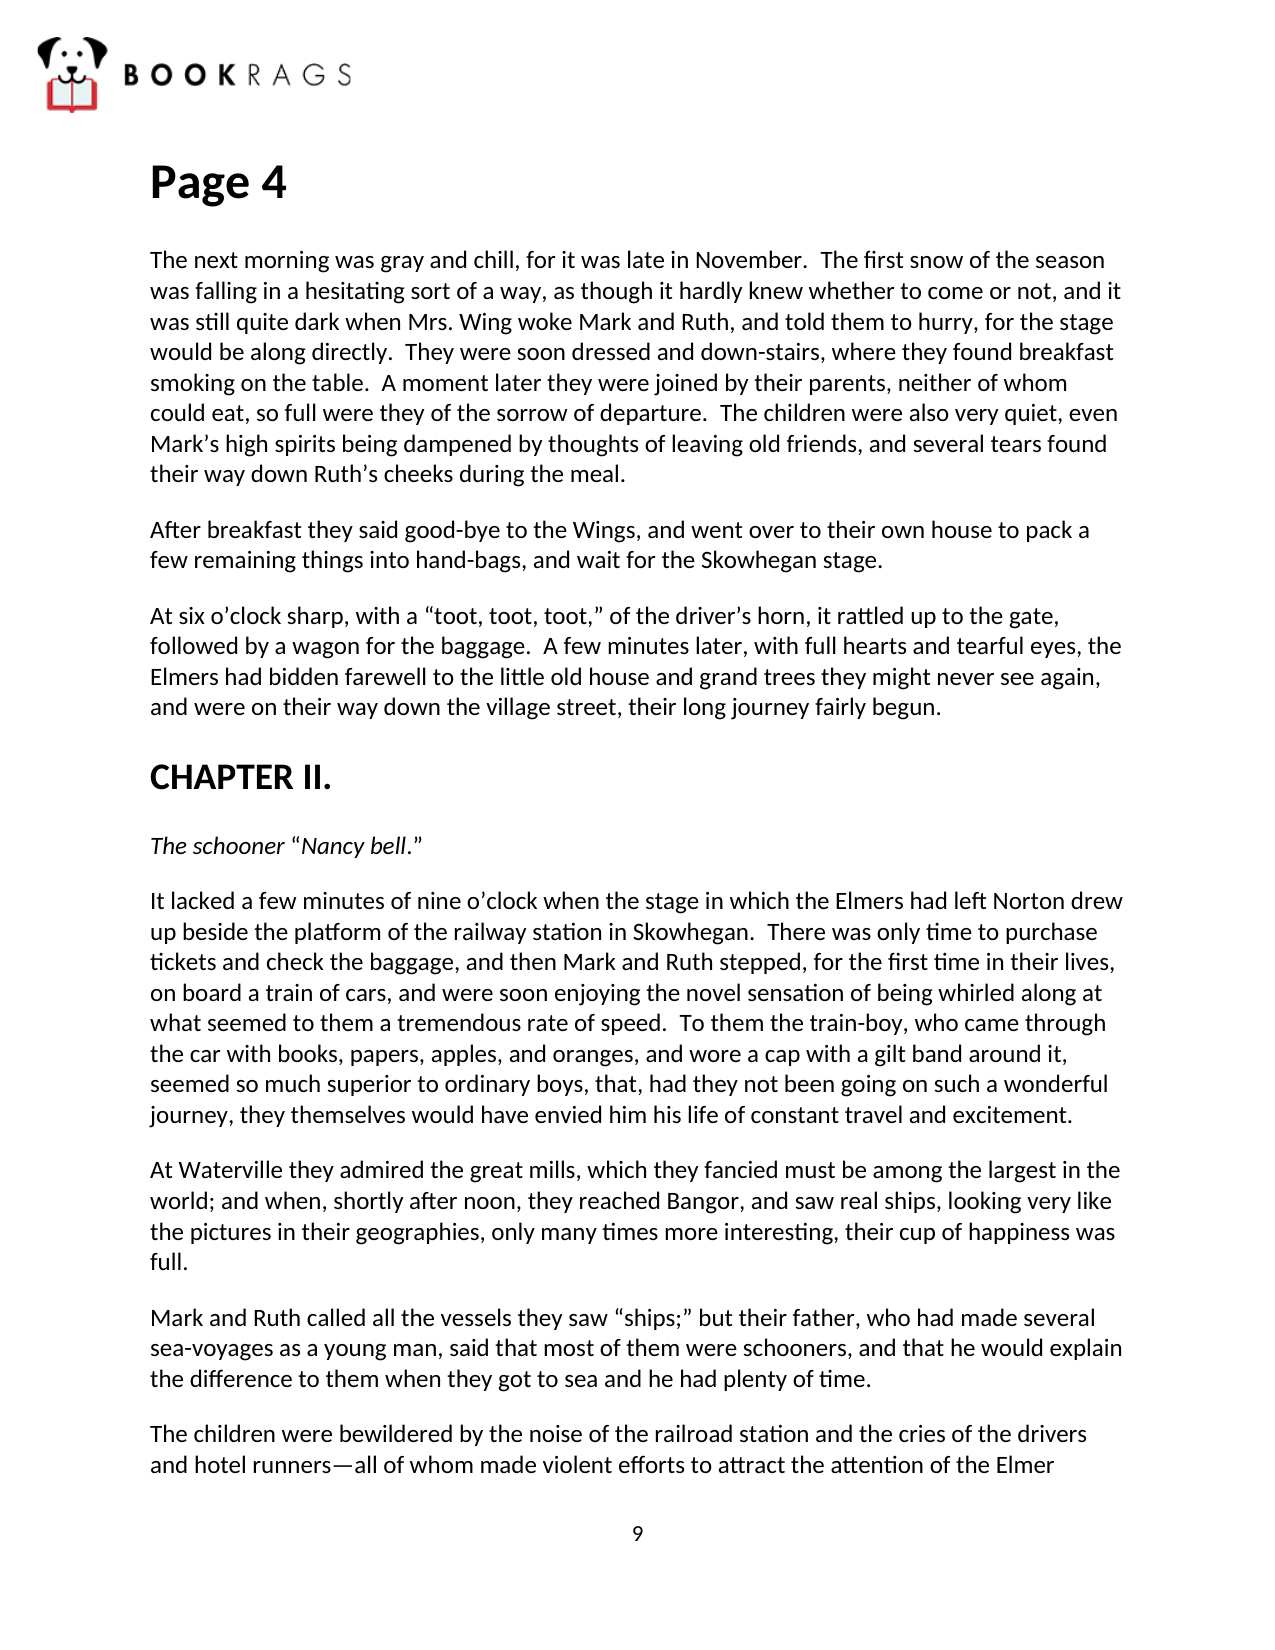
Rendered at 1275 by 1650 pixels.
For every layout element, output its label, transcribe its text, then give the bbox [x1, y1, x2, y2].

text After breakfast they said good-bye to the Wings, and went over to their own house to pack a few remaining things into hand-bags, and wait for the Skowhegan stage. [150, 514, 1125, 575]
text The next morning was gray and chill, for it was late in November. The first snow of the season was falling in a hesitating sort of a way, as though it hardly knew whether to come or not, and it was still quite dark when Mrs. Wing woke Mark and Ruth, and told them to hurry, for the stage would be along directly. They were soon dressed and down-stairs, where they found breakfast smoking on the table. A moment later they were joined by their parents, neither of whom could eat, so full were they of the sorrow of departure. The children were also very quiet, even Mark’s high spirits being dampened by thoughts of leaving old friends, and several tears found their way down Ruth’s cheeks during the meal. [150, 244, 1125, 489]
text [150, 1418, 1125, 1479]
text The schooner “Nancy bell.” [150, 830, 1125, 861]
text Page 4 [150, 150, 1125, 211]
text At Waterville they admired the great mills, which they fancied must be among the largest in the world; and when, shortly after noon, they reached Bangor, and saw real ships, looking very like the pictures in their geographies, only many times more interesting, their cup of happiness was full. [150, 1155, 1125, 1277]
text Mark and Ruth called all the vessels they saw “ships;” but their father, who had made several sea-voyages as a young man, said that most of them were schooners, and that he would explain the difference to them when they got to sea and he had plenty of time. [150, 1302, 1125, 1393]
text At six o’clock sharp, with a “toot, toot, toot,” of the driver’s horn, it rattled up to the gate, followed by a wagon for the baggage. A few minutes later, with full hearts and tearful eyes, the Elmers had bidden farewell to the little old house and grand trees they might never see again, and were on their way down the village street, their long journey fairly begun. [150, 600, 1125, 722]
text It lacked a few minutes of nine o’clock when the stage in which the Elmers had left Norton drew up beside the platform of the railway station in Skowhegan. There was only time to purchase tickets and check the baggage, and then Mark and Ruth stepped, for the first time in their lives, on board a train of cars, and were soon enjoying the novel sensation of being whirled along at what seemed to them a tremendous rate of speed. To them the train-boy, who came through the car with books, papers, apples, and oranges, and wore a cap with a gilt band around it, seemed so much superior to ordinary boys, that, had they not been going on such a wonderful journey, they themselves would have envied him his life of constant travel and excitement. [150, 886, 1125, 1130]
picture [37, 37, 351, 113]
text CHAPTER II. [150, 753, 1125, 799]
